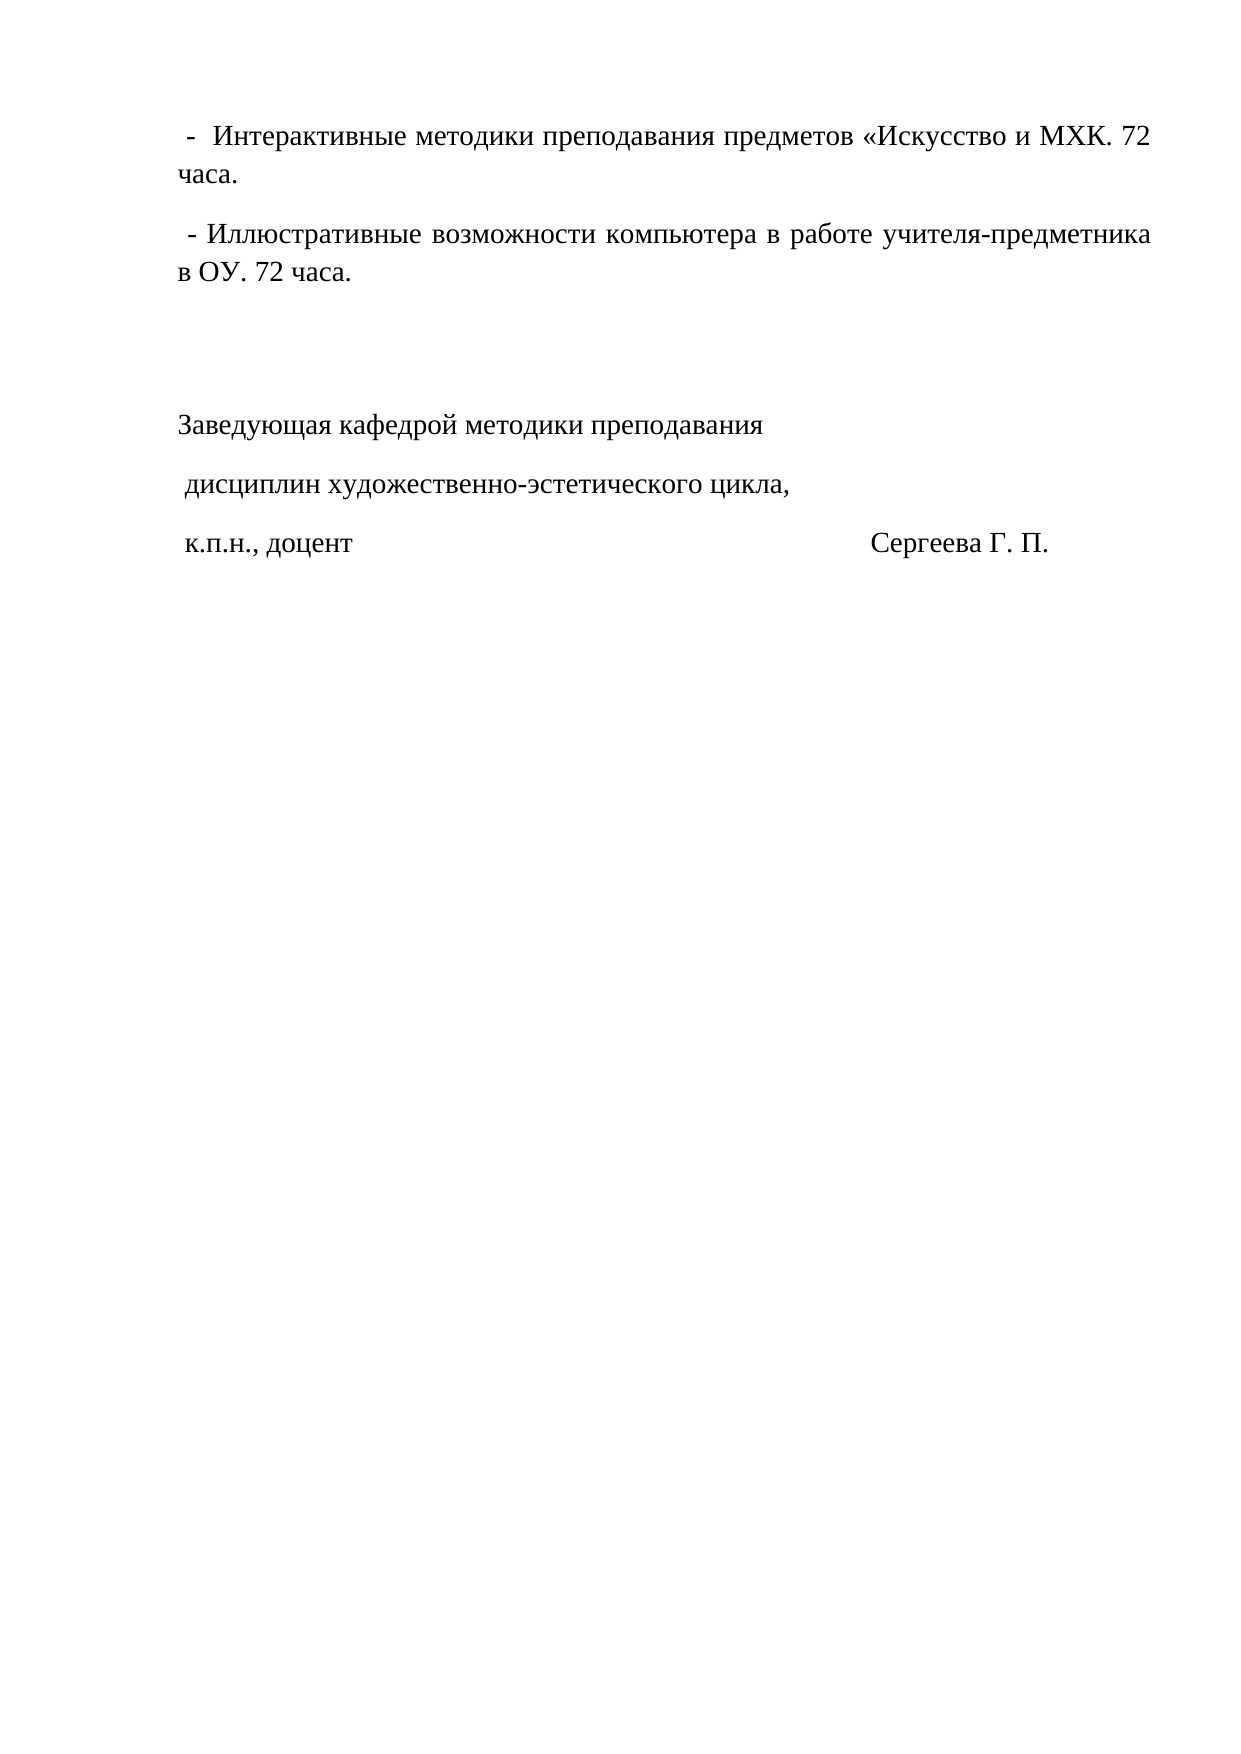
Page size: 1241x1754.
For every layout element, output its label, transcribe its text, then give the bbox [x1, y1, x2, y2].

text Заведующая кафедрой методики преподавания [177, 407, 1152, 440]
text - Иллюстративные возможности компьютера в работе учителя-предметника в ОУ. 72 часа. [177, 216, 1152, 288]
text - Интерактивные методики преподавания предметов «Искусство и МХК. 72 часа. [177, 118, 1152, 190]
text дисциплин художественно-эстетического цикла, [177, 466, 1152, 500]
text к.п.н., доцент Сергеева Г. П. [177, 526, 1152, 559]
